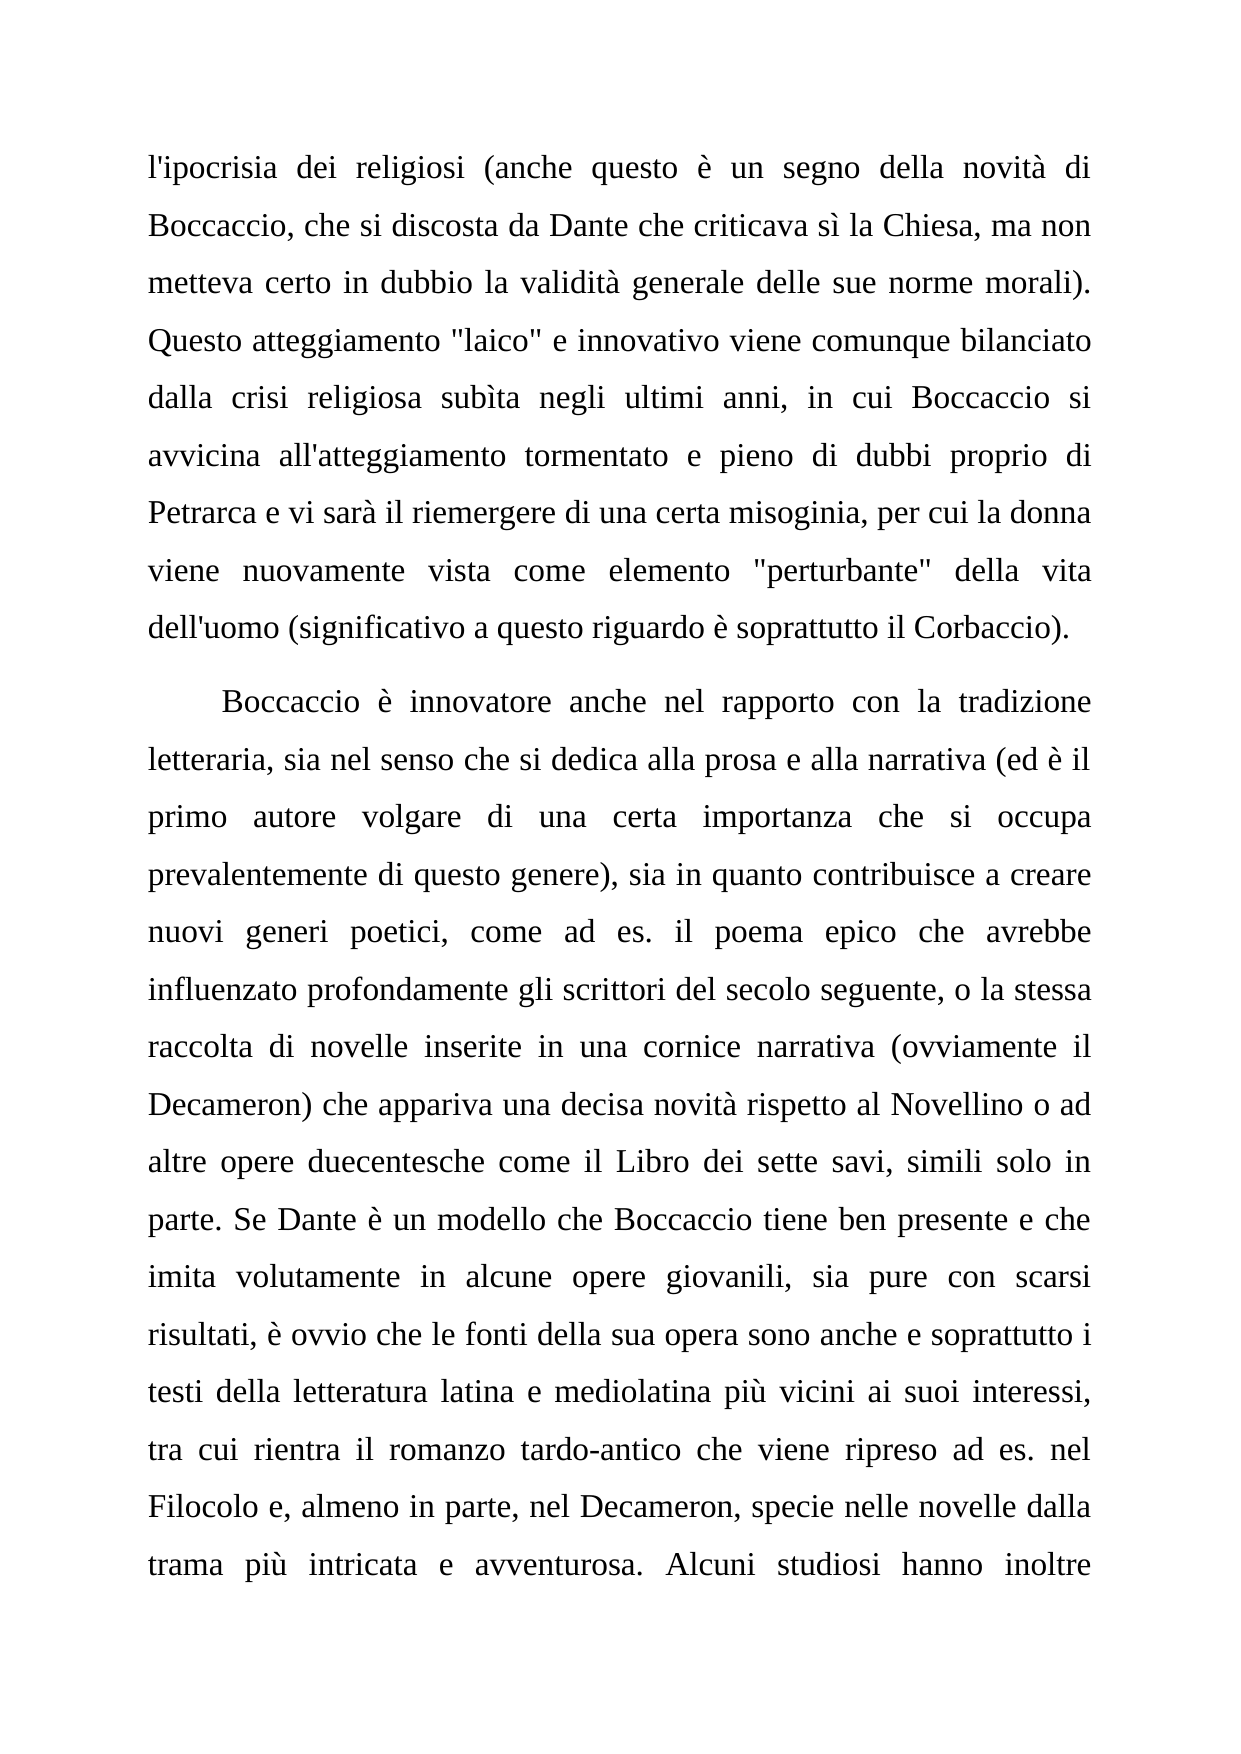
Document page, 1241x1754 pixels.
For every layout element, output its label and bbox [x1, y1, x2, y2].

text [148, 682, 1093, 1583]
text [148, 148, 1093, 646]
